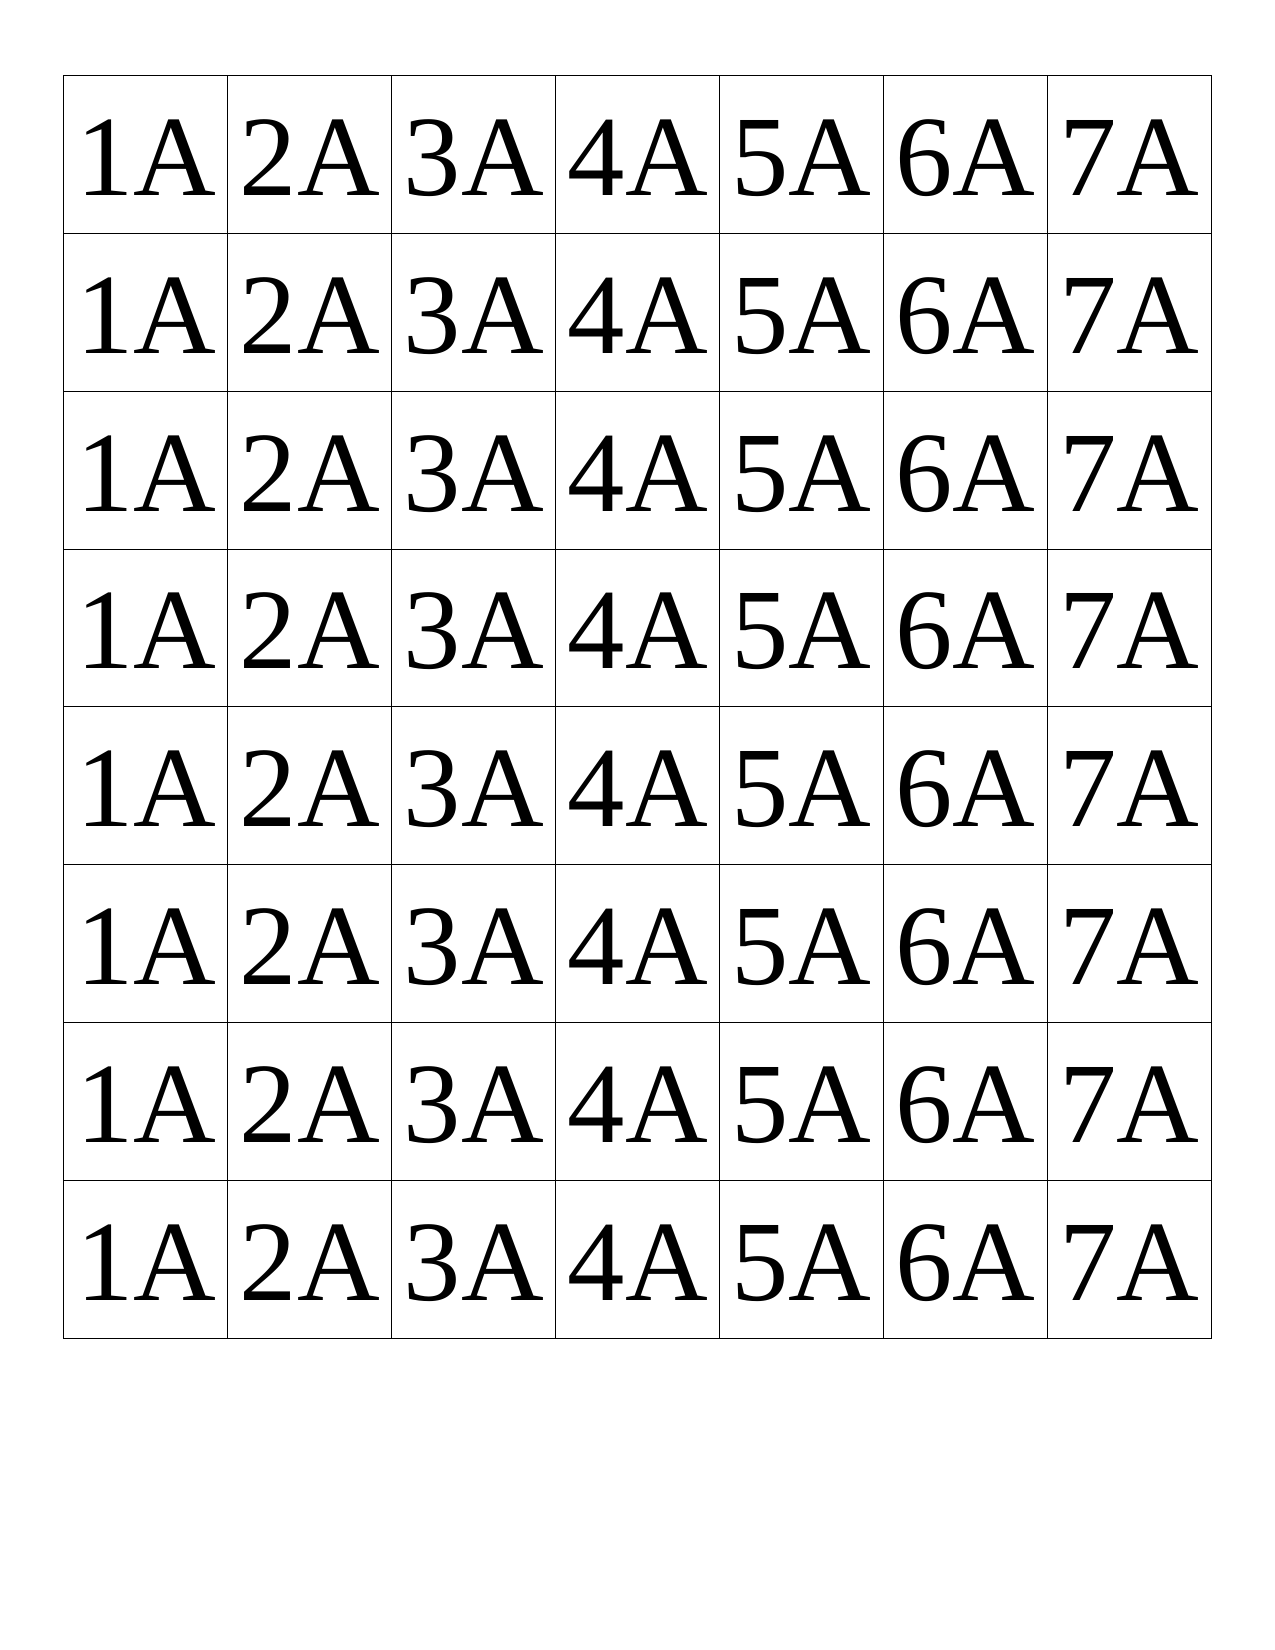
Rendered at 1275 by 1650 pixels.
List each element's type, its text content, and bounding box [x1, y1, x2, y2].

table_cell 1A [64, 392, 227, 548]
table_cell 5A [720, 1181, 883, 1337]
table_cell 5A [720, 1023, 883, 1180]
table_cell 3A [392, 865, 555, 1022]
table_cell 1A [64, 1181, 227, 1337]
table_header 7A [1048, 76, 1211, 233]
table_cell 2A [228, 865, 391, 1022]
table_cell 7A [1048, 550, 1211, 706]
table_cell 1A [64, 865, 227, 1022]
table_cell 4A [556, 392, 719, 548]
table_cell 3A [392, 1181, 555, 1337]
table_cell 3A [392, 1023, 555, 1180]
table_cell 6A [884, 865, 1047, 1022]
table_cell 4A [556, 234, 719, 391]
table_cell 6A [884, 392, 1047, 548]
table_cell 7A [1048, 392, 1211, 548]
table_cell 6A [884, 1023, 1047, 1180]
table_cell 4A [556, 1023, 719, 1180]
table_cell 7A [1048, 234, 1211, 391]
table_cell 5A [720, 550, 883, 706]
table_cell 7A [1048, 865, 1211, 1022]
table_cell 5A [720, 234, 883, 391]
table_cell 2A [228, 707, 391, 864]
table_cell 5A [720, 392, 883, 548]
table_header 4A [556, 76, 719, 233]
table_cell 2A [228, 392, 391, 548]
table_cell 4A [556, 865, 719, 1022]
table_cell 2A [228, 234, 391, 391]
table_cell 1A [64, 707, 227, 864]
table_cell 2A [228, 1181, 391, 1337]
table_header 1A [64, 76, 227, 233]
table_header 6A [884, 76, 1047, 233]
table_header 5A [720, 76, 883, 233]
table_cell 6A [884, 550, 1047, 706]
table_cell 3A [392, 234, 555, 391]
table_cell 6A [884, 1181, 1047, 1337]
table_cell 3A [392, 550, 555, 706]
table_cell 6A [884, 707, 1047, 864]
table_cell 1A [64, 550, 227, 706]
table_header 3A [392, 76, 555, 233]
table_cell 4A [556, 1181, 719, 1337]
table_cell 4A [556, 707, 719, 864]
table_cell 3A [392, 707, 555, 864]
table_cell 2A [228, 550, 391, 706]
table_cell 7A [1048, 1023, 1211, 1180]
table_cell 1A [64, 1023, 227, 1180]
table_cell 1A [64, 234, 227, 391]
table_cell 4A [556, 550, 719, 706]
table_cell 6A [884, 234, 1047, 391]
table_cell 2A [228, 1023, 391, 1180]
table_cell 5A [720, 707, 883, 864]
table_cell 5A [720, 865, 883, 1022]
table_cell 3A [392, 392, 555, 548]
table_cell 7A [1048, 707, 1211, 864]
table_header 2A [228, 76, 391, 233]
table_cell 7A [1048, 1181, 1211, 1337]
